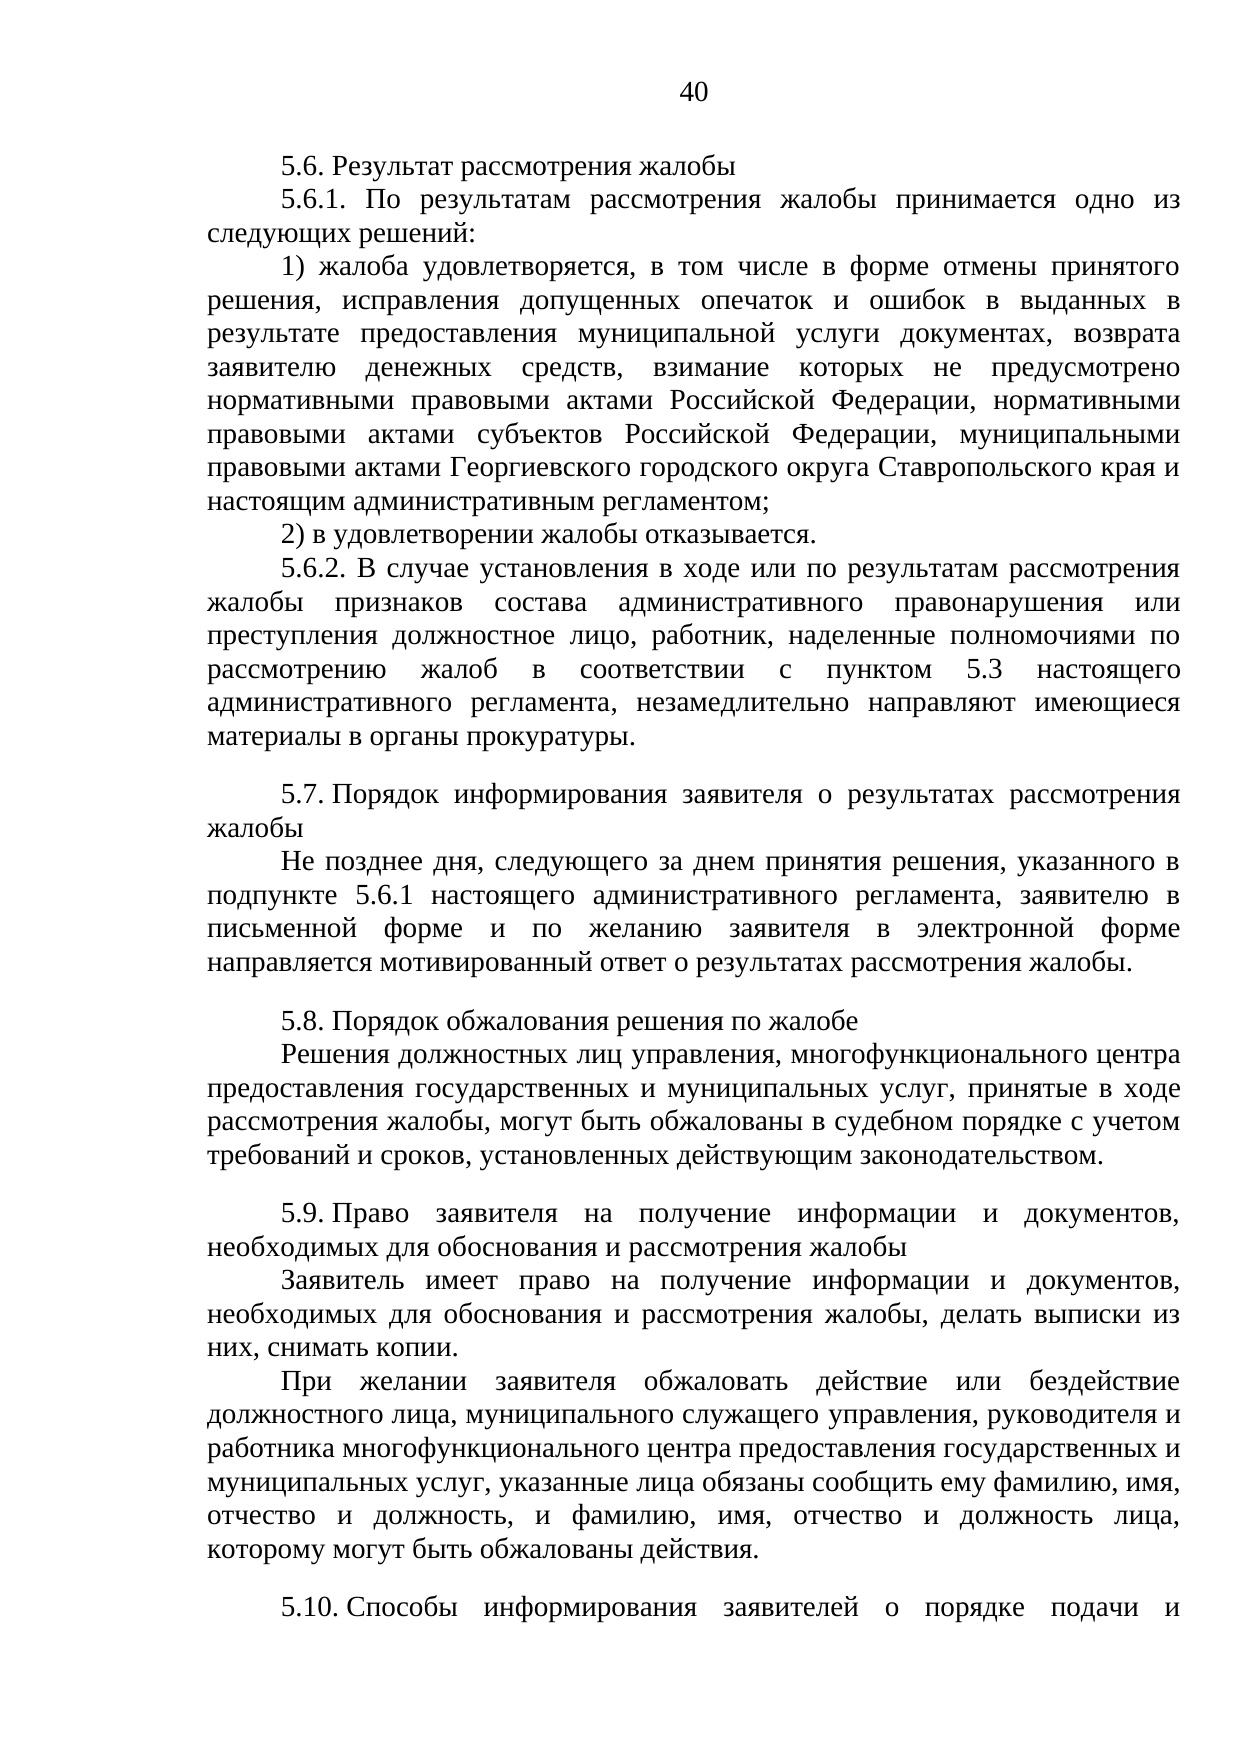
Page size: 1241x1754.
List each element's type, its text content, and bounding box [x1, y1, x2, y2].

text 1) жалоба удовлетворяется, в том числе в форме отмены принятого решения, исправления допущенных опечаток и ошибок в выданных в результате предоставления муниципальной услуги документах, возврата заявителю денежных средств, взимание которых не предусмотрено нормативными правовыми актами Российской Федерации, нормативными правовыми актами субъектов Российской Федерации, муниципальными правовыми актами Георгиевского городского округа Ставропольского края и настоящим административным регламентом; [207, 248, 1181, 517]
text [207, 1589, 1181, 1623]
text 5.8. Порядок обжалования решения по жалобе [207, 1003, 1181, 1036]
text 5.6. Результат рассмотрения жалобы [207, 148, 1181, 181]
text Не позднее дня, следующего за днем принятия решения, указанного в подпункте 5.6.1 настоящего административного регламента, заявителю в письменной форме и по желанию заявителя в электронной форме направляется мотивированный ответ о результатах рассмотрения жалобы. [207, 843, 1181, 978]
text 2) в удовлетворении жалобы отказывается. [207, 517, 1181, 550]
text 5.9. Право заявителя на получение информации и документов, необходимых для обоснования и рассмотрения жалобы [207, 1195, 1181, 1262]
text 5.6.1. По результатам рассмотрения жалобы принимается одно из следующих решений: [207, 181, 1181, 248]
text 5.7. Порядок информирования заявителя о результатах рассмотрения жалобы [207, 776, 1181, 843]
text При желании заявителя обжаловать действие или бездействие должностного лица, муниципального служащего управления, руководителя и работника многофункционального центра предоставления государственных и муниципальных услуг, указанные лица обязаны сообщить ему фамилию, имя, отчество и должность, и фамилию, имя, отчество и должность лица, которому могут быть обжалованы действия. [207, 1363, 1181, 1564]
text Решения должностных лиц управления, многофункционального центра предоставления государственных и муниципальных услуг, принятые в ходе рассмотрения жалобы, могут быть обжалованы в судебном порядке с учетом требований и сроков, установленных действующим законодательством. [207, 1036, 1181, 1170]
text 5.6.2. В случае установления в ходе или по результатам рассмотрения жалобы признаков состава административного правонарушения или преступления должностное лицо, работник, наделенные полномочиями по рассмотрению жалоб в соответствии с пунктом 5.3 настоящего административного регламента, незамедлительно направляют имеющиеся материалы в органы прокуратуры. [207, 550, 1181, 751]
text Заявитель имеет право на получение информации и документов, необходимых для обоснования и рассмотрения жалобы, делать выписки из них, снимать копии. [207, 1262, 1181, 1363]
